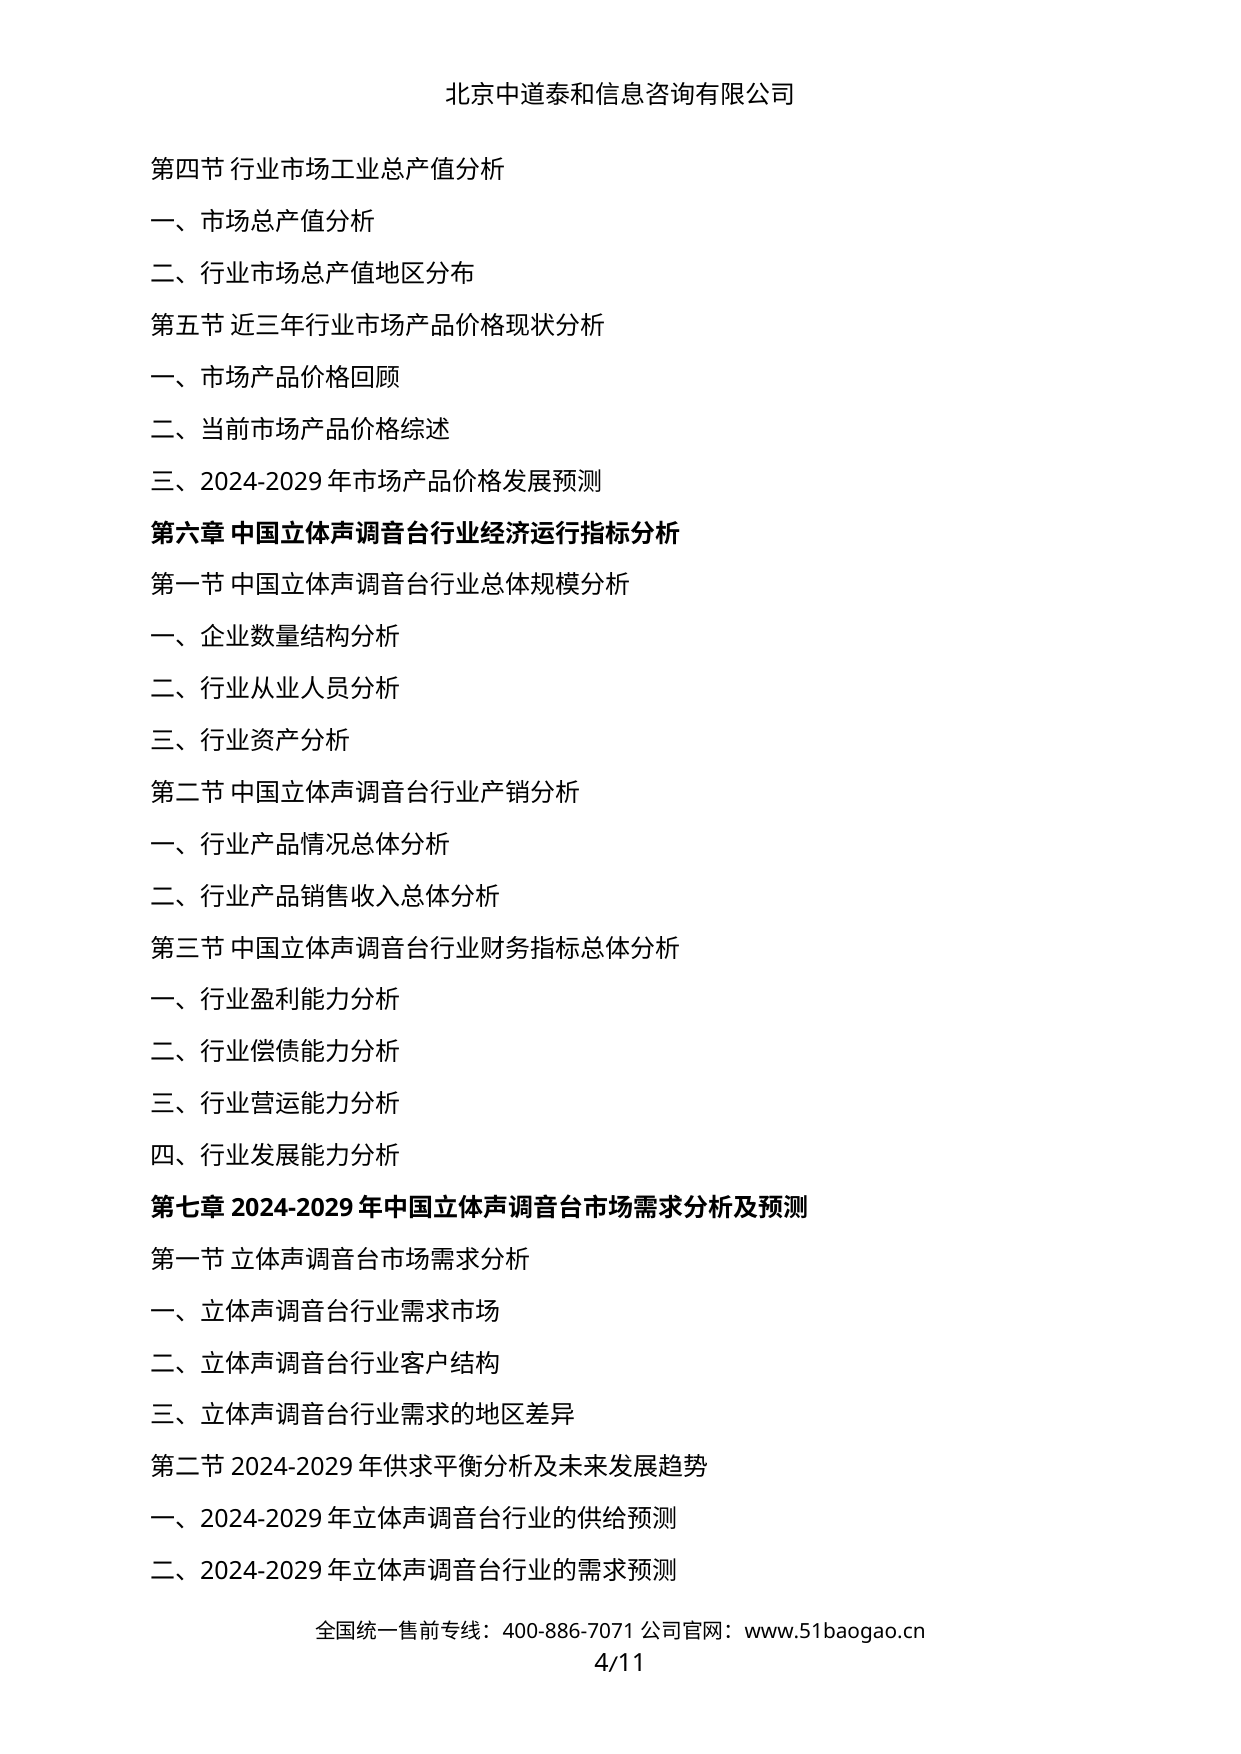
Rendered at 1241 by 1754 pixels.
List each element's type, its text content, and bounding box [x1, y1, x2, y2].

text 一、立体声调音台行业需求市场 [150, 1291, 1090, 1327]
text 二、当前市场产品价格综述 [150, 409, 1090, 446]
text 二、行业偿债能力分析 [150, 1032, 1090, 1068]
text 第六章 中国立体声调音台行业经济运行指标分析 [150, 513, 1090, 549]
text 第七章 2024-2029年中国立体声调音台市场需求分析及预测 [150, 1187, 1090, 1224]
text 一、市场总产值分析 [150, 202, 1090, 238]
text 第五节 近三年行业市场产品价格现状分析 [150, 306, 1090, 342]
text 四、行业发展能力分析 [150, 1136, 1090, 1172]
text 二、行业从业人员分析 [150, 669, 1090, 705]
text 三、行业营运能力分析 [150, 1084, 1090, 1120]
text 第二节 2024-2029年供求平衡分析及未来发展趋势 [150, 1447, 1090, 1483]
text 一、企业数量结构分析 [150, 617, 1090, 653]
text 第二节 中国立体声调音台行业产销分析 [150, 772, 1090, 809]
text 三、2024-2029年市场产品价格发展预测 [150, 461, 1090, 497]
text 一、行业产品情况总体分析 [150, 824, 1090, 861]
text 第三节 中国立体声调音台行业财务指标总体分析 [150, 928, 1090, 964]
text 三、立体声调音台行业需求的地区差异 [150, 1395, 1090, 1431]
text 第一节 立体声调音台市场需求分析 [150, 1239, 1090, 1276]
text 第一节 中国立体声调音台行业总体规模分析 [150, 565, 1090, 601]
text 二、行业市场总产值地区分布 [150, 254, 1090, 290]
text 二、行业产品销售收入总体分析 [150, 876, 1090, 912]
text 一、行业盈利能力分析 [150, 980, 1090, 1016]
text 二、立体声调音台行业客户结构 [150, 1343, 1090, 1379]
text 一、市场产品价格回顾 [150, 357, 1090, 394]
text 三、行业资产分析 [150, 721, 1090, 757]
text 第四节 行业市场工业总产值分析 [150, 150, 1090, 186]
text 一、2024-2029年立体声调音台行业的供给预测 [150, 1499, 1090, 1535]
text 二、2024-2029年立体声调音台行业的需求预测 [150, 1551, 1090, 1587]
